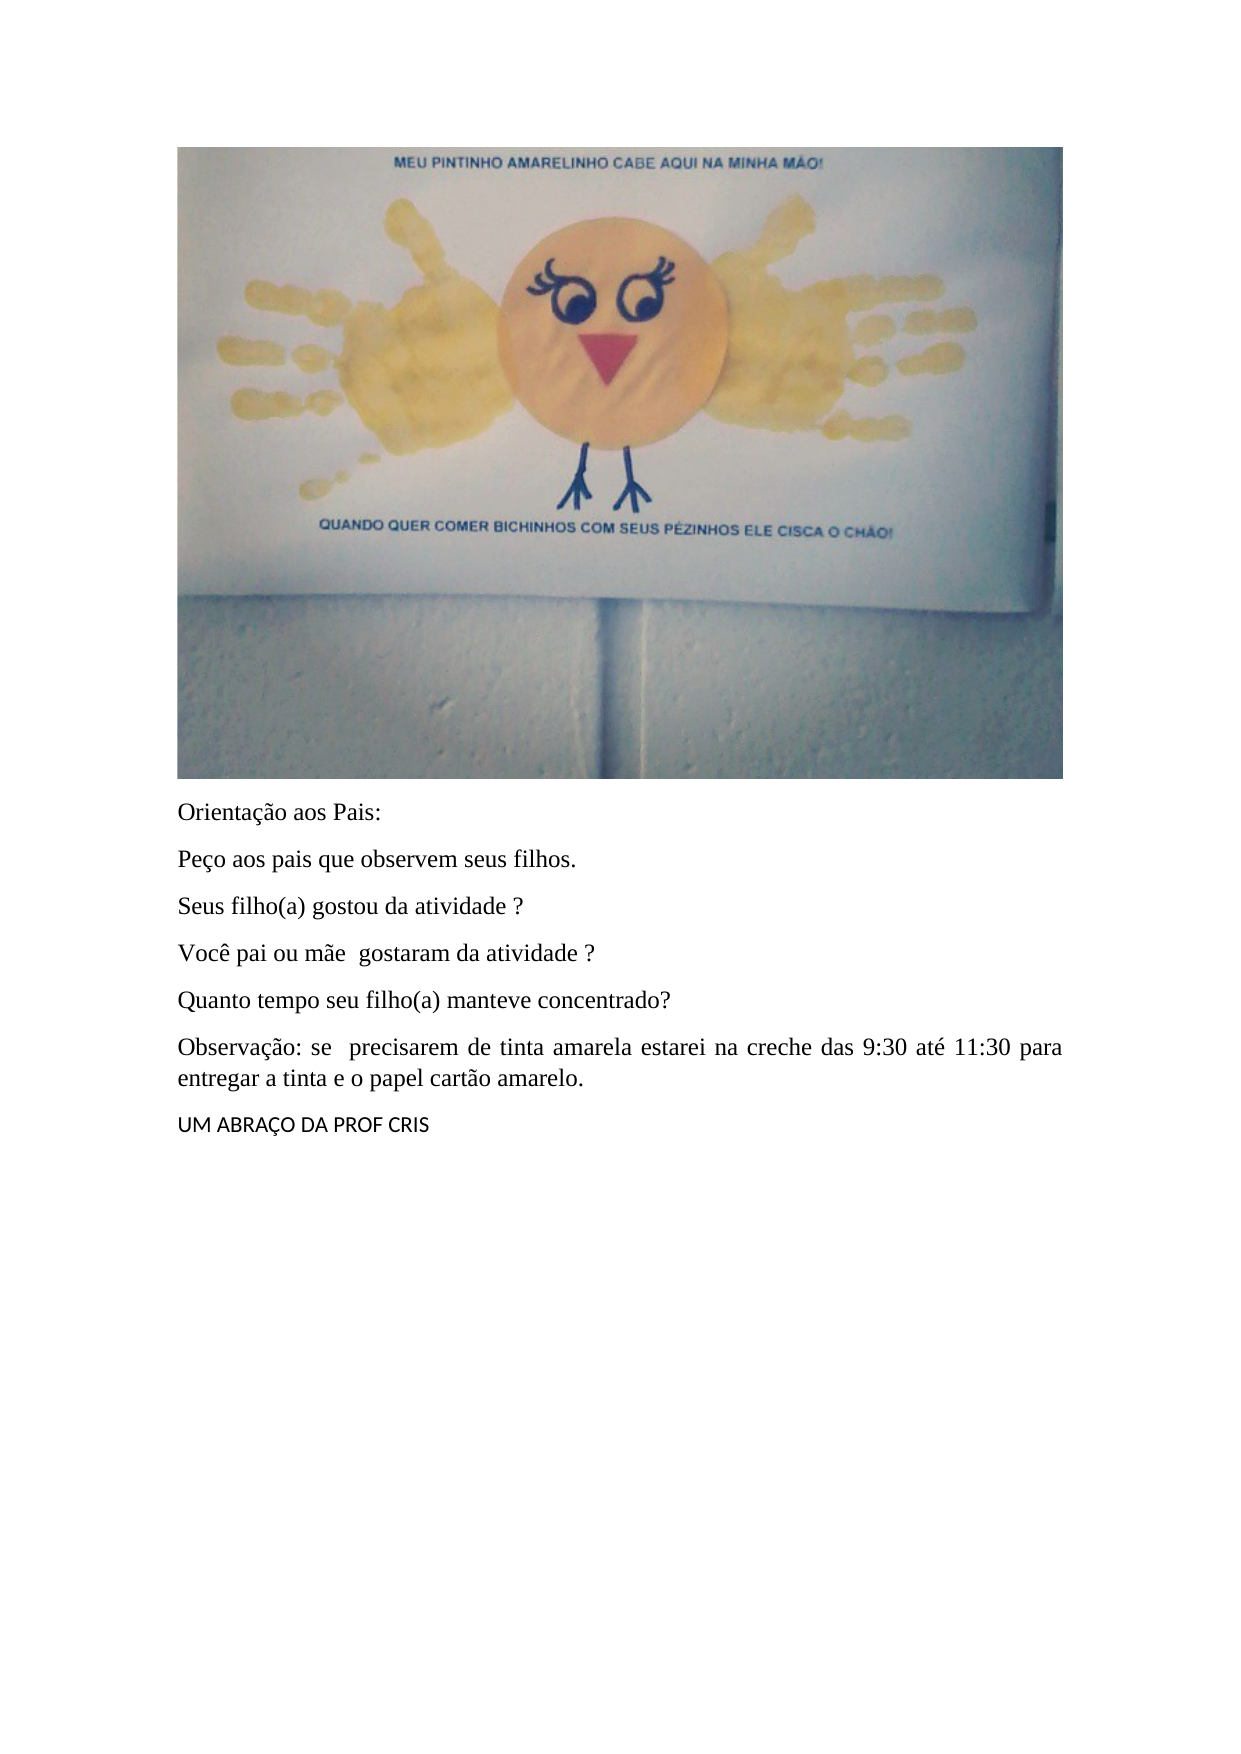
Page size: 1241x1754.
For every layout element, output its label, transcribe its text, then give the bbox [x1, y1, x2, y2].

text Observação: se precisarem de tinta amarela estarei na creche das 9:30 até 11:30 para entregar a tinta e o papel cartão amarelo. [177, 1032, 1063, 1092]
picture [177, 147, 1063, 779]
text UM ABRAÇO DA PROF CRIS [177, 1110, 1063, 1138]
text Você pai ou mãe gostaram da atividade ? [177, 938, 1063, 967]
text Peço aos pais que observem seus filhos. [177, 844, 1063, 873]
text Quanto tempo seu filho(a) manteve concentrado? [177, 985, 1063, 1014]
text Orientação aos Pais: [177, 797, 1063, 826]
text Seus filho(a) gostou da atividade ? [177, 891, 1063, 920]
